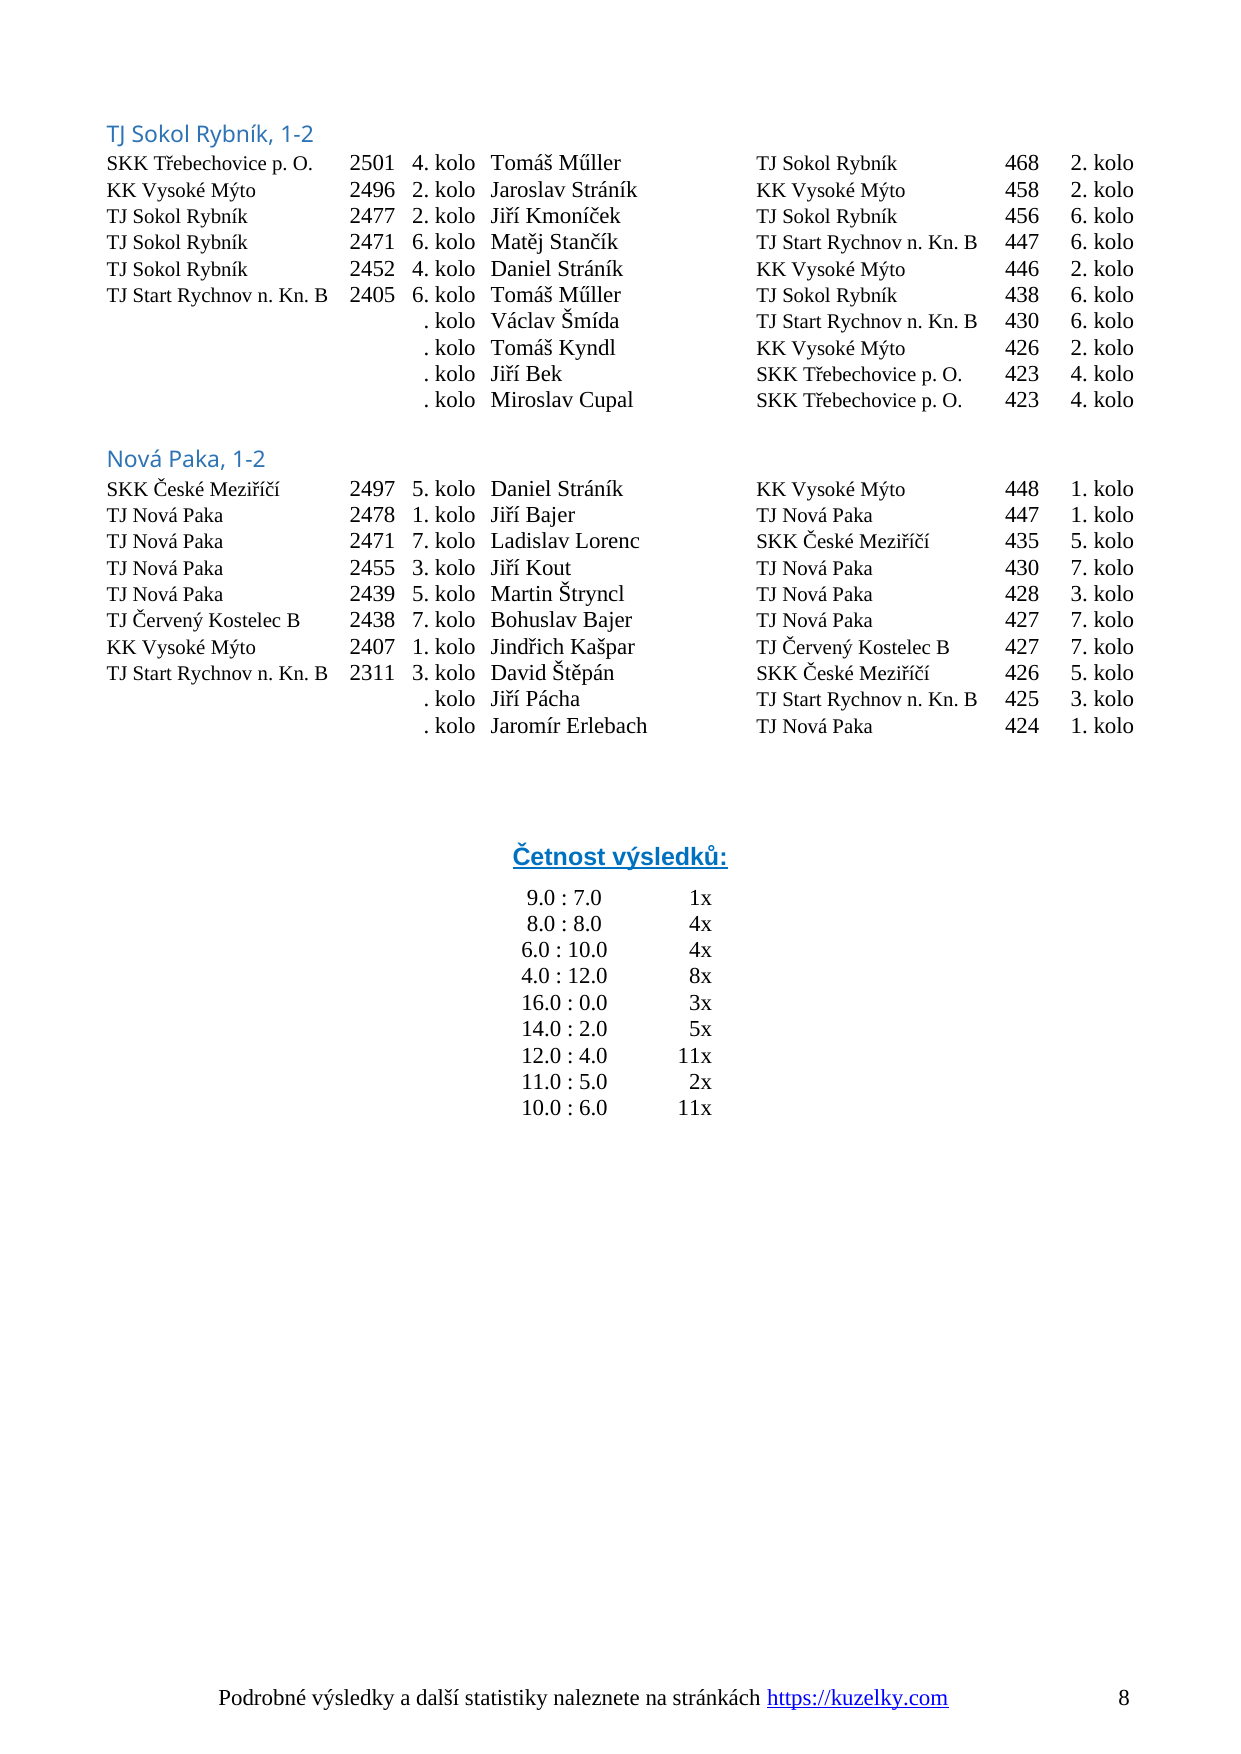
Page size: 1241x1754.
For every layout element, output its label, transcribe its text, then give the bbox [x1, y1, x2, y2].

text TJ Sokol Rybník 2452 4. kolo Daniel Stráník KK Vysoké Mýto 446 2. kolo [106, 255, 1134, 281]
text . kolo Jiří Bek SKK Třebechovice p. O. 423 4. kolo [106, 360, 1134, 387]
text 12.0 : 4.0 11x [106, 1042, 1134, 1068]
text TJ Sokol Rybník 2477 2. kolo Jiří Kmoníček TJ Sokol Rybník 456 6. kolo [106, 202, 1134, 228]
text 10.0 : 6.0 11x [106, 1094, 1134, 1121]
text 8.0 : 8.0 4x [106, 910, 1134, 936]
text . kolo Václav Šmída TJ Start Rychnov n. Kn. B 430 6. kolo [106, 307, 1134, 334]
text TJ Start Rychnov n. Kn. B 2405 6. kolo Tomáš Műller TJ Sokol Rybník 438 6. kolo [106, 281, 1134, 307]
text 4.0 : 12.0 8x [106, 963, 1134, 989]
subtitle Nová Paka, 1-2 [106, 443, 1134, 475]
text TJ Sokol Rybník 2471 6. kolo Matěj Stančík TJ Start Rychnov n. Kn. B 447 6. kolo [106, 228, 1134, 255]
text . kolo Miroslav Cupal SKK Třebechovice p. O. 423 4. kolo [106, 387, 1134, 413]
text . kolo Jiří Pácha TJ Start Rychnov n. Kn. B 425 3. kolo [106, 686, 1134, 712]
text KK Vysoké Mýto 2496 2. kolo Jaroslav Stráník KK Vysoké Mýto 458 2. kolo [106, 176, 1134, 202]
text TJ Nová Paka 2471 7. kolo Ladislav Lorenc SKK České Meziříčí 435 5. kolo [106, 527, 1134, 554]
text KK Vysoké Mýto 2407 1. kolo Jindřich Kašpar TJ Červený Kostelec B 427 7. kolo [106, 633, 1134, 659]
text TJ Start Rychnov n. Kn. B 2311 3. kolo David Štěpán SKK České Meziříčí 426 5. kolo [106, 659, 1134, 686]
text 9.0 : 7.0 1x [106, 883, 1134, 910]
text TJ Nová Paka 2478 1. kolo Jiří Bajer TJ Nová Paka 447 1. kolo [106, 501, 1134, 527]
text . kolo Tomáš Kyndl KK Vysoké Mýto 426 2. kolo [106, 334, 1134, 360]
text . kolo Jaromír Erlebach TJ Nová Paka 424 1. kolo [106, 712, 1134, 738]
text TJ Nová Paka 2439 5. kolo Martin Štryncl TJ Nová Paka 428 3. kolo [106, 580, 1134, 606]
text 6.0 : 10.0 4x [106, 936, 1134, 963]
text TJ Nová Paka 2455 3. kolo Jiří Kout TJ Nová Paka 430 7. kolo [106, 554, 1134, 580]
text SKK Třebechovice p. O. 2501 4. kolo Tomáš Műller TJ Sokol Rybník 468 2. kolo [106, 149, 1134, 176]
text SKK České Meziříčí 2497 5. kolo Daniel Stráník KK Vysoké Mýto 448 1. kolo [106, 475, 1134, 501]
subtitle TJ Sokol Rybník, 1-2 [106, 118, 1134, 149]
text 11.0 : 5.0 2x [106, 1068, 1134, 1094]
text 16.0 : 0.0 3x [106, 989, 1134, 1015]
text TJ Červený Kostelec B 2438 7. kolo Bohuslav Bajer TJ Nová Paka 427 7. kolo [106, 606, 1134, 633]
text 14.0 : 2.0 5x [106, 1015, 1134, 1042]
text Četnost výsledků: [94, 842, 1145, 871]
